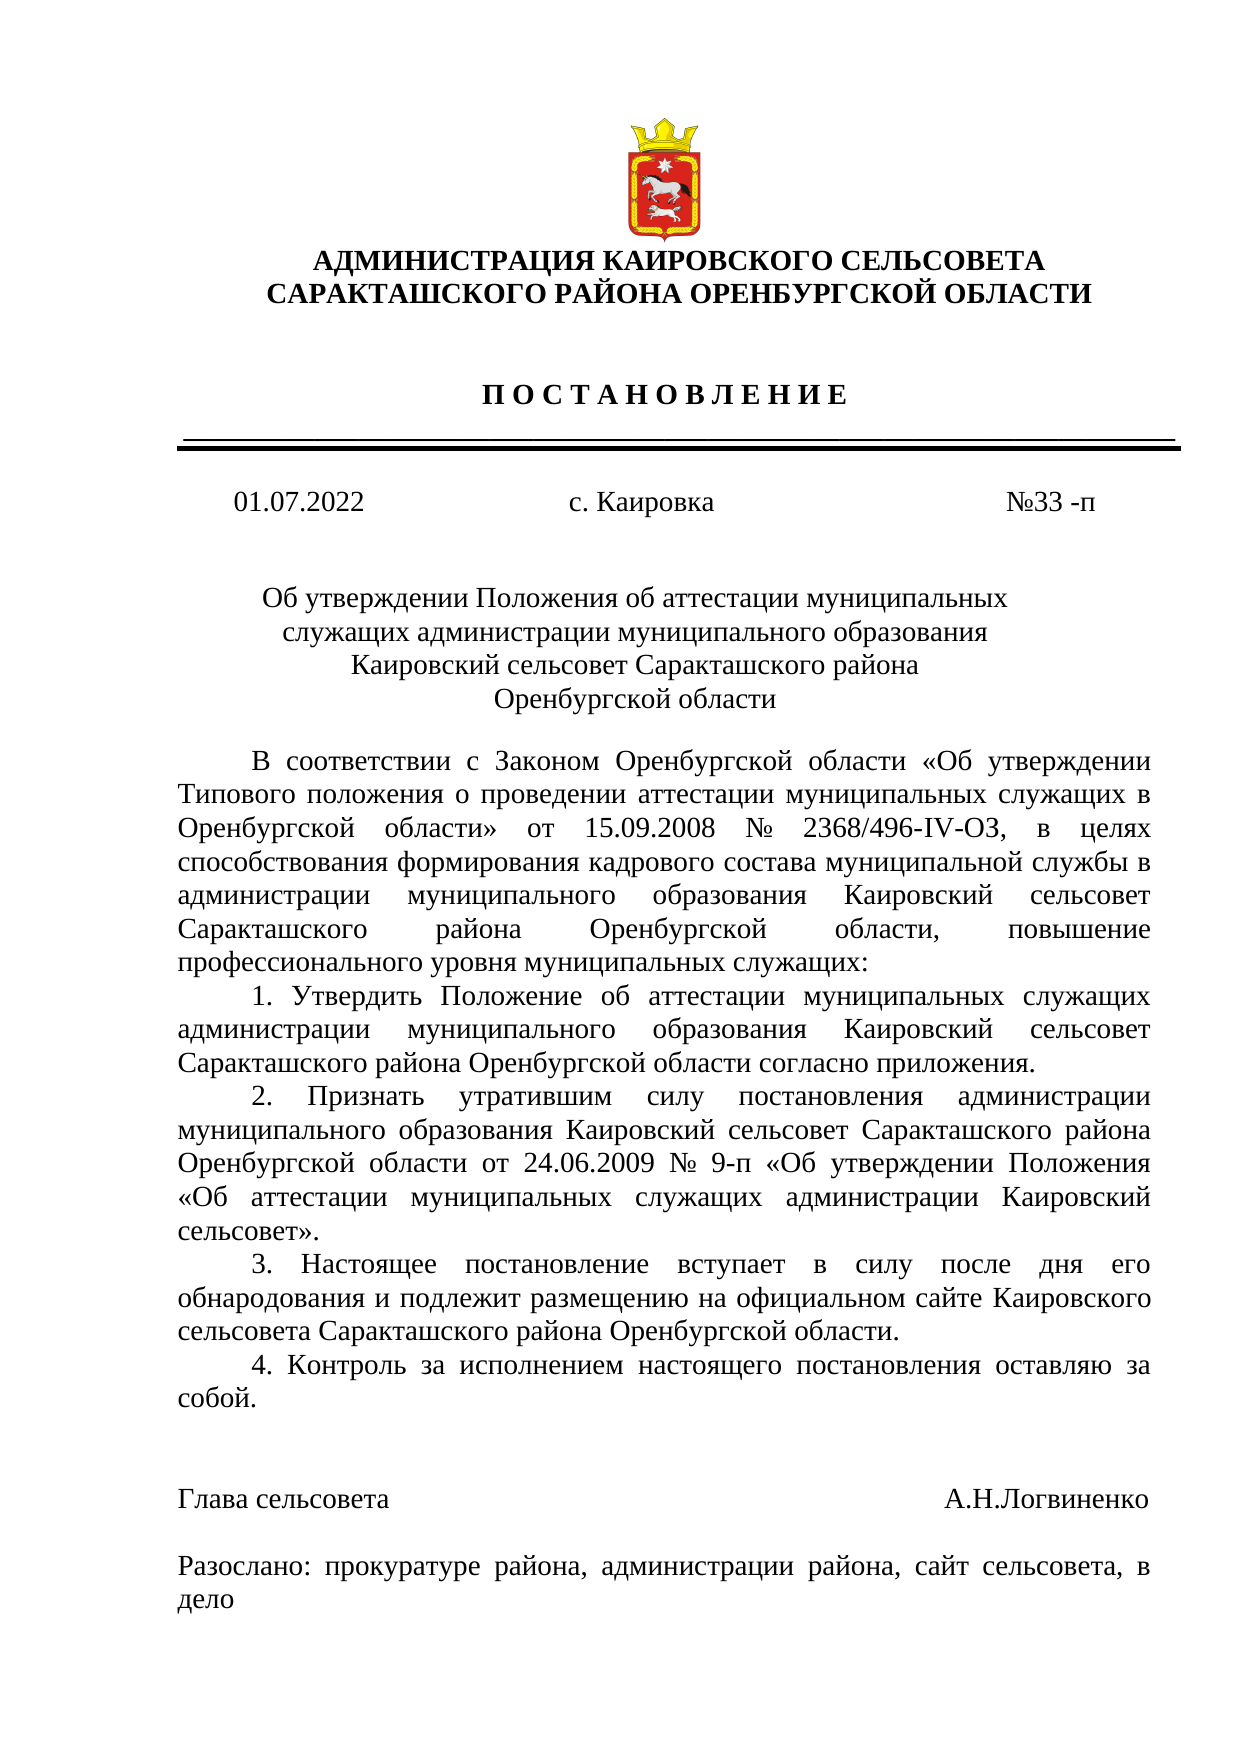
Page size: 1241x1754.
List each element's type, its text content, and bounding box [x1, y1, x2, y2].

text 01.07.2022 с. Каировка №33 -п [177, 484, 1152, 518]
text Об утверждении Положения об аттестации муниципальных служащих администрации муниципального образования Каировский сельсовет Саракташского района [236, 580, 1034, 681]
picture [628, 118, 701, 243]
text АДМИНИСТРАЦИЯ КАИРОВСКОГО СЕЛЬСОВЕТА [177, 243, 1181, 276]
text ____________________________________________________________________ [177, 411, 1181, 446]
text 2. Признать утратившим силу постановления администрации муниципального образования Каировский сельсовет Саракташского района Оренбургской области от 24.06.2009 № 9-п «Об утверждении Положения «Об аттестации муниципальных служащих администрации Каировский сельсовет». [177, 1078, 1152, 1246]
text 4. Контроль за исполнением настоящего постановления оставляю за собой. [177, 1347, 1152, 1414]
text П О С Т А Н О В Л Е Н И Е [177, 377, 1152, 411]
text Разослано: прокуратуре района, администрации района, сайт сельсовета, в дело [177, 1548, 1152, 1615]
text САРАКТАШСКОГО РАЙОНА ОРЕНБУРГСКОЙ ОБЛАСТИ [177, 276, 1181, 310]
text 3. Настоящее постановление вступает в силу после дня его обнародования и подлежит размещению на официальном сайте Каировского сельсовета Саракташского района Оренбургской области. [177, 1246, 1152, 1347]
text Оренбургской области [236, 681, 1034, 714]
text 1. Утвердить Положение об аттестации муниципальных служащих администрации муниципального образования Каировский сельсовет Саракташского района Оренбургской области согласно приложения. [177, 978, 1152, 1078]
text Глава сельсовета А.Н.Логвиненко [177, 1481, 1152, 1514]
text В соответствии с Законом Оренбургской области «Об утверждении Типового положения о проведении аттестации муниципальных служащих в Оренбургской области» от 15.09.2008 № 2368/496-IV-ОЗ, в целях способствования формирования кадрового состава муниципальной службы в администрации муниципального образования Каировский сельсовет Саракташского района Оренбургской области, повышение профессионального уровня муниципальных служащих: [177, 743, 1152, 978]
